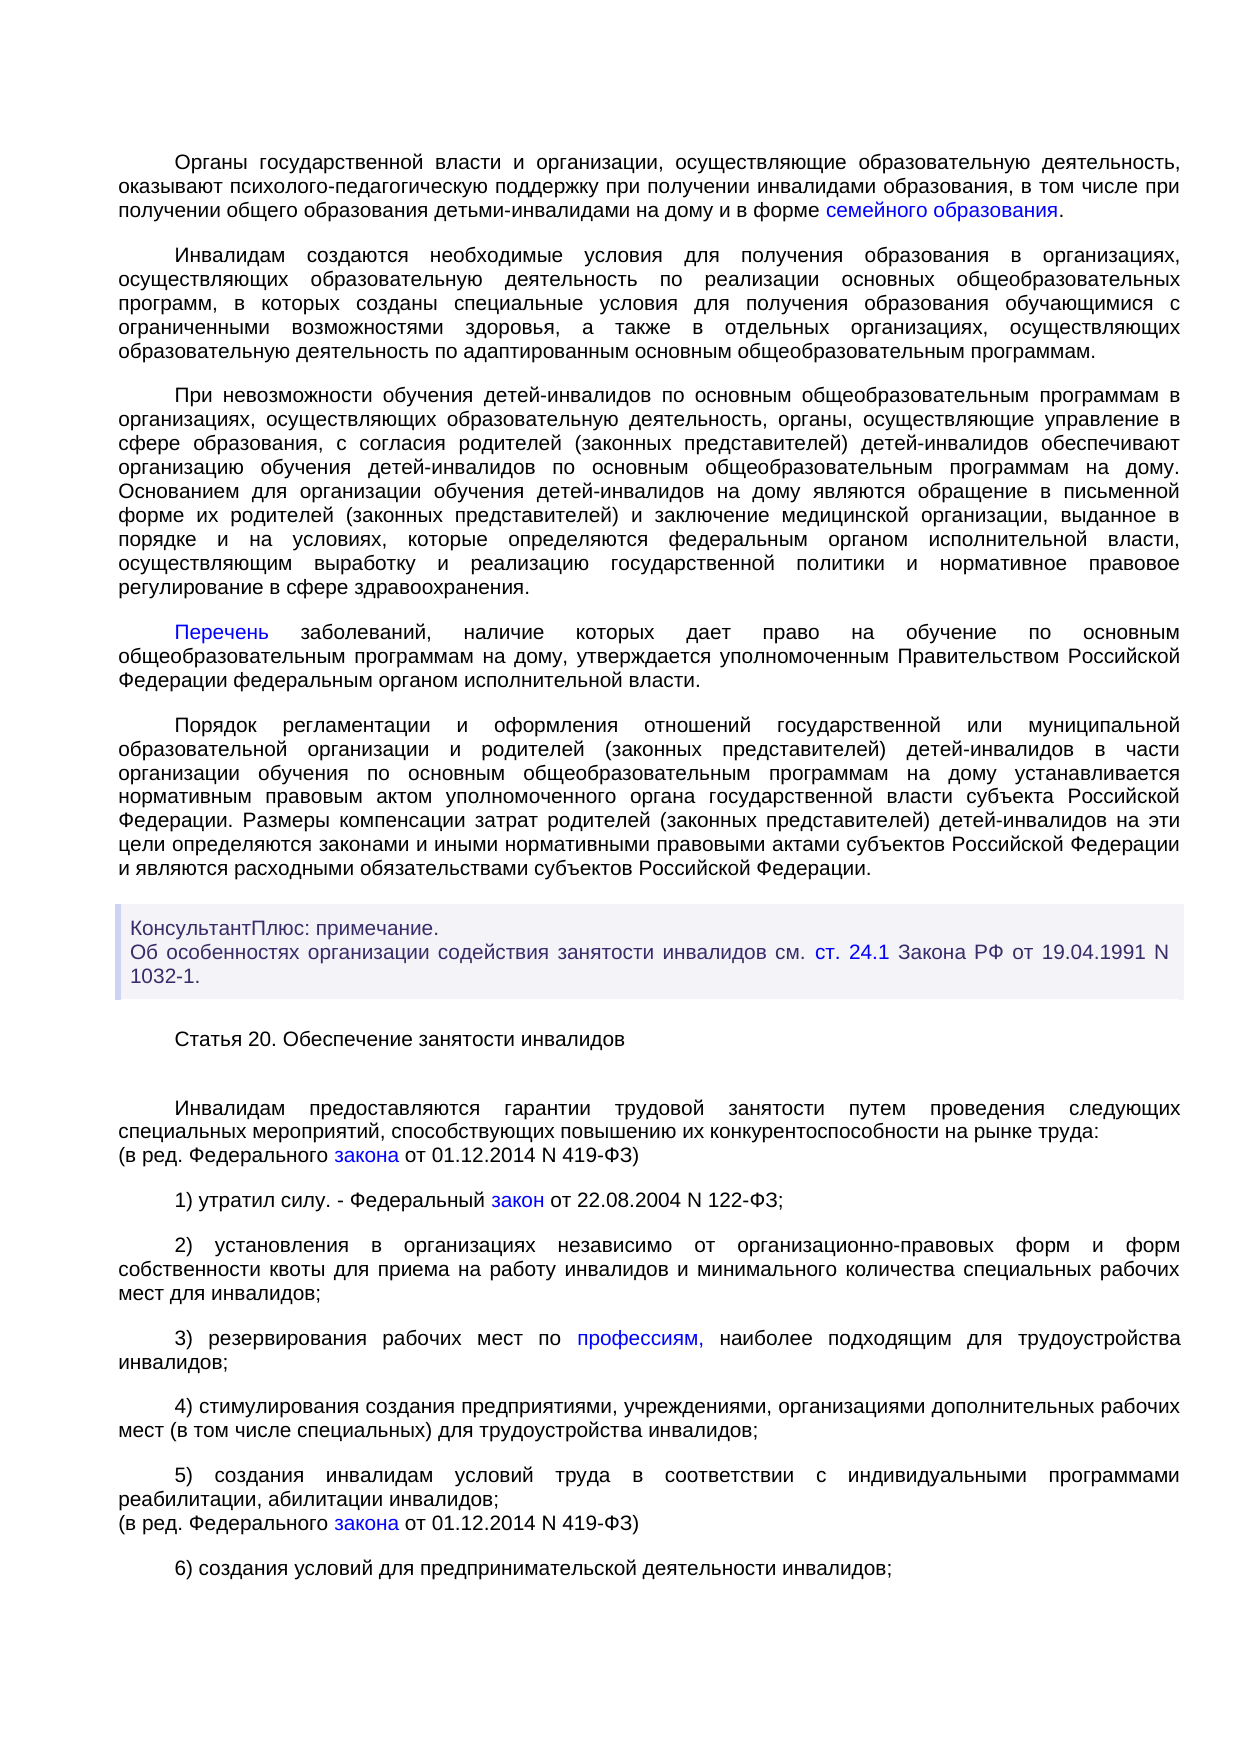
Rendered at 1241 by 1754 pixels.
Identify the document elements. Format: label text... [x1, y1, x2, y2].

text (в ред. Федерального закона от 01.12.2014 N 419-ФЗ) [118, 1143, 1181, 1167]
text 3) резервирования рабочих мест по профессиям, наиболее подходящим для трудоустройства инвалидов; [118, 1326, 1181, 1373]
table_header КонсультантПлюс: примечание. Об особенностях организации содействия занятости инвалидов см. ст. 24.1 Закона РФ от 19.04.1991 N 1032-1. [121, 904, 1178, 999]
text 6) создания условий для предпринимательской деятельности инвалидов; [118, 1556, 1181, 1580]
text Инвалидам предоставляются гарантии трудовой занятости путем проведения следующих специальных мероприятий, способствующих повышению их конкурентоспособности на рынке труда: [118, 1095, 1181, 1143]
text Инвалидам создаются необходимые условия для получения образования в организациях, осуществляющих образовательную деятельность по реализации основных общеобразовательных программ, в которых созданы специальные условия для получения образования обучающимися с ограниченными возможностями здоровья, а также в отдельных организациях, осуществляющих образовательную деятельность по адаптированным основным общеобразовательным программам. [118, 243, 1181, 362]
text При невозможности обучения детей-инвалидов по основным общеобразовательным программам в организациях, осуществляющих образовательную деятельность, органы, осуществляющие управление в сфере образования, с согласия родителей (законных представителей) детей-инвалидов обеспечивают организацию обучения детей-инвалидов по основным общеобразовательным программам на дому. Основанием для организации обучения детей-инвалидов на дому являются обращение в письменной форме их родителей (законных представителей) и заключение медицинской организации, выданное в порядке и на условиях, которые определяются федеральным органом исполнительной власти, осуществляющим выработку и реализацию государственной политики и нормативное правовое регулирование в сфере здравоохранения. [118, 383, 1181, 599]
text Перечень заболеваний, наличие которых дает право на обучение по основным общеобразовательным программам на дому, утверждается уполномоченным Правительством Российской Федерации федеральным органом исполнительной власти. [118, 620, 1181, 692]
text 1) утратил силу. - Федеральный закон от 22.08.2004 N 122-ФЗ; [118, 1188, 1181, 1212]
text Порядок регламентации и оформления отношений государственной или муниципальной образовательной организации и родителей (законных представителей) детей-инвалидов в части организации обучения по основным общеобразовательным программам на дому устанавливается нормативным правовым актом уполномоченного органа государственной власти субъекта Российской Федерации. Размеры компенсации затрат родителей (законных представителей) детей-инвалидов на эти цели определяются законами и иными нормативными правовыми актами субъектов Российской Федерации и являются расходными обязательствами субъектов Российской Федерации. [118, 712, 1181, 880]
text Статья 20. Обеспечение занятости инвалидов [118, 1027, 1181, 1051]
text (в ред. Федерального закона от 01.12.2014 N 419-ФЗ) [118, 1511, 1181, 1535]
text 4) стимулирования создания предприятиями, учреждениями, организациями дополнительных рабочих мест (в том числе специальных) для трудоустройства инвалидов; [118, 1394, 1181, 1442]
text 2) установления в организациях независимо от организационно-правовых форм и форм собственности квоты для приема на работу инвалидов и минимального количества специальных рабочих мест для инвалидов; [118, 1233, 1181, 1305]
text Органы государственной власти и организации, осуществляющие образовательную деятельность, оказывают психолого-педагогическую поддержку при получении инвалидами образования, в том числе при получении общего образования детьми-инвалидами на дому и в форме семейного образования. [118, 150, 1181, 222]
text 5) создания инвалидам условий труда в соответствии с индивидуальными программами реабилитации, абилитации инвалидов; [118, 1463, 1181, 1511]
